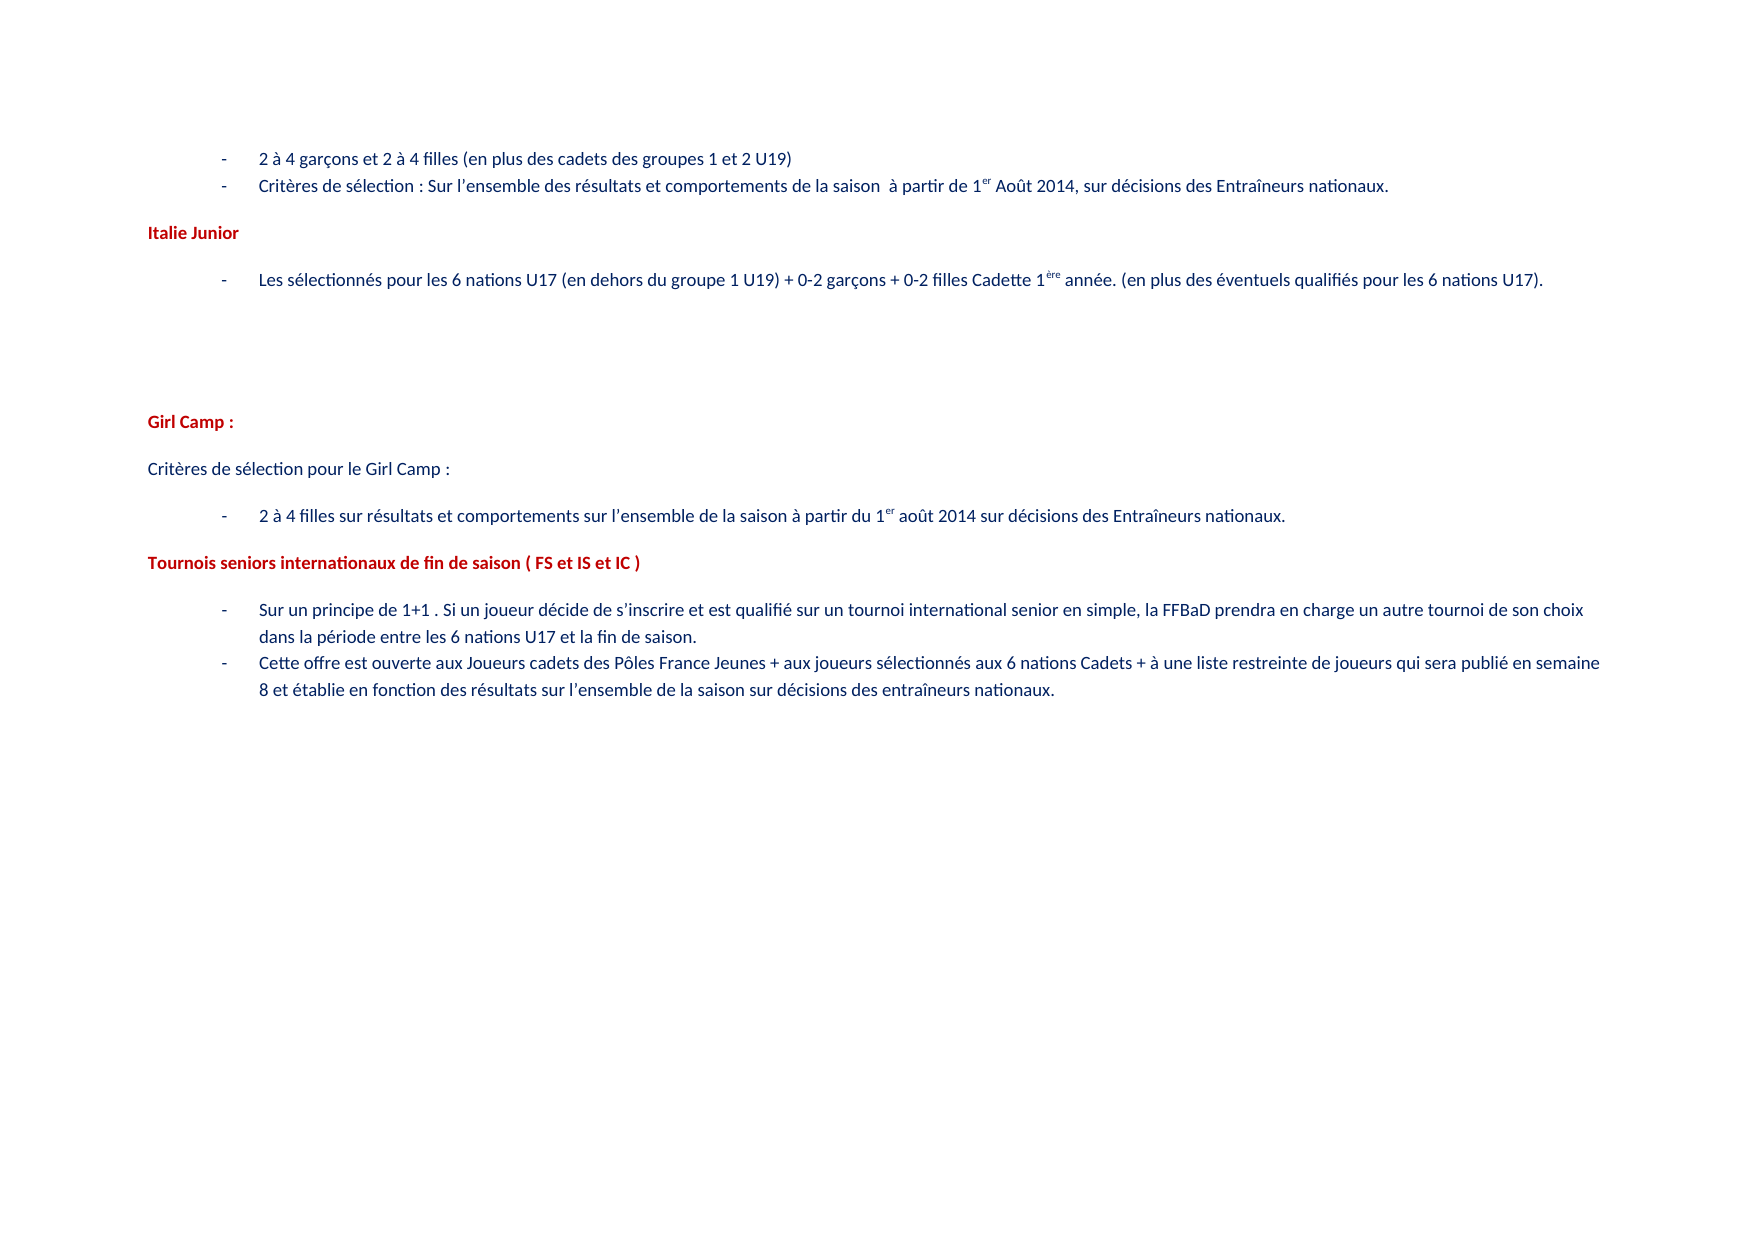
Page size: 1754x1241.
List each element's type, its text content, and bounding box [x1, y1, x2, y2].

text Critères de sélection pour le Girl Camp : [148, 457, 1606, 480]
list Les sélectionnés pour les 6 nations U17 (en dehors du groupe 1 U19) + 0-2 garçons + 0-2 filles Cadette 1ère année. (en plus des éventuels qualifiés pour les 6 nations U17). [221, 268, 1606, 291]
text Tournois seniors internationaux de fin de saison ( FS et IS et IC ) [148, 551, 1606, 574]
text Italie Junior [148, 221, 1606, 244]
list Sur un principe de 1+1 . Si un joueur décide de s’inscrire et est qualifié sur un tournoi international senior en simple, la FFBaD prendra en charge un autre tournoi de son choix dans la période entre les 6 nations U17 et la fin de saison. [221, 599, 1606, 648]
list Cette offre est ouverte aux Joueurs cadets des Pôles France Jeunes + aux joueurs sélectionnés aux 6 nations Cadets + à une liste restreinte de joueurs qui sera publié en semaine 8 et établie en fonction des résultats sur l’ensemble de la saison sur décisions des entraîneurs nationaux. [221, 651, 1606, 701]
list 2 à 4 filles sur résultats et comportements sur l’ensemble de la saison à partir du 1er août 2014 sur décisions des Entraîneurs nationaux. [221, 504, 1606, 527]
list 2 à 4 garçons et 2 à 4 filles (en plus des cadets des groupes 1 et 2 U19) [221, 148, 1606, 171]
text Girl Camp : [148, 410, 1606, 433]
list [221, 174, 1606, 197]
